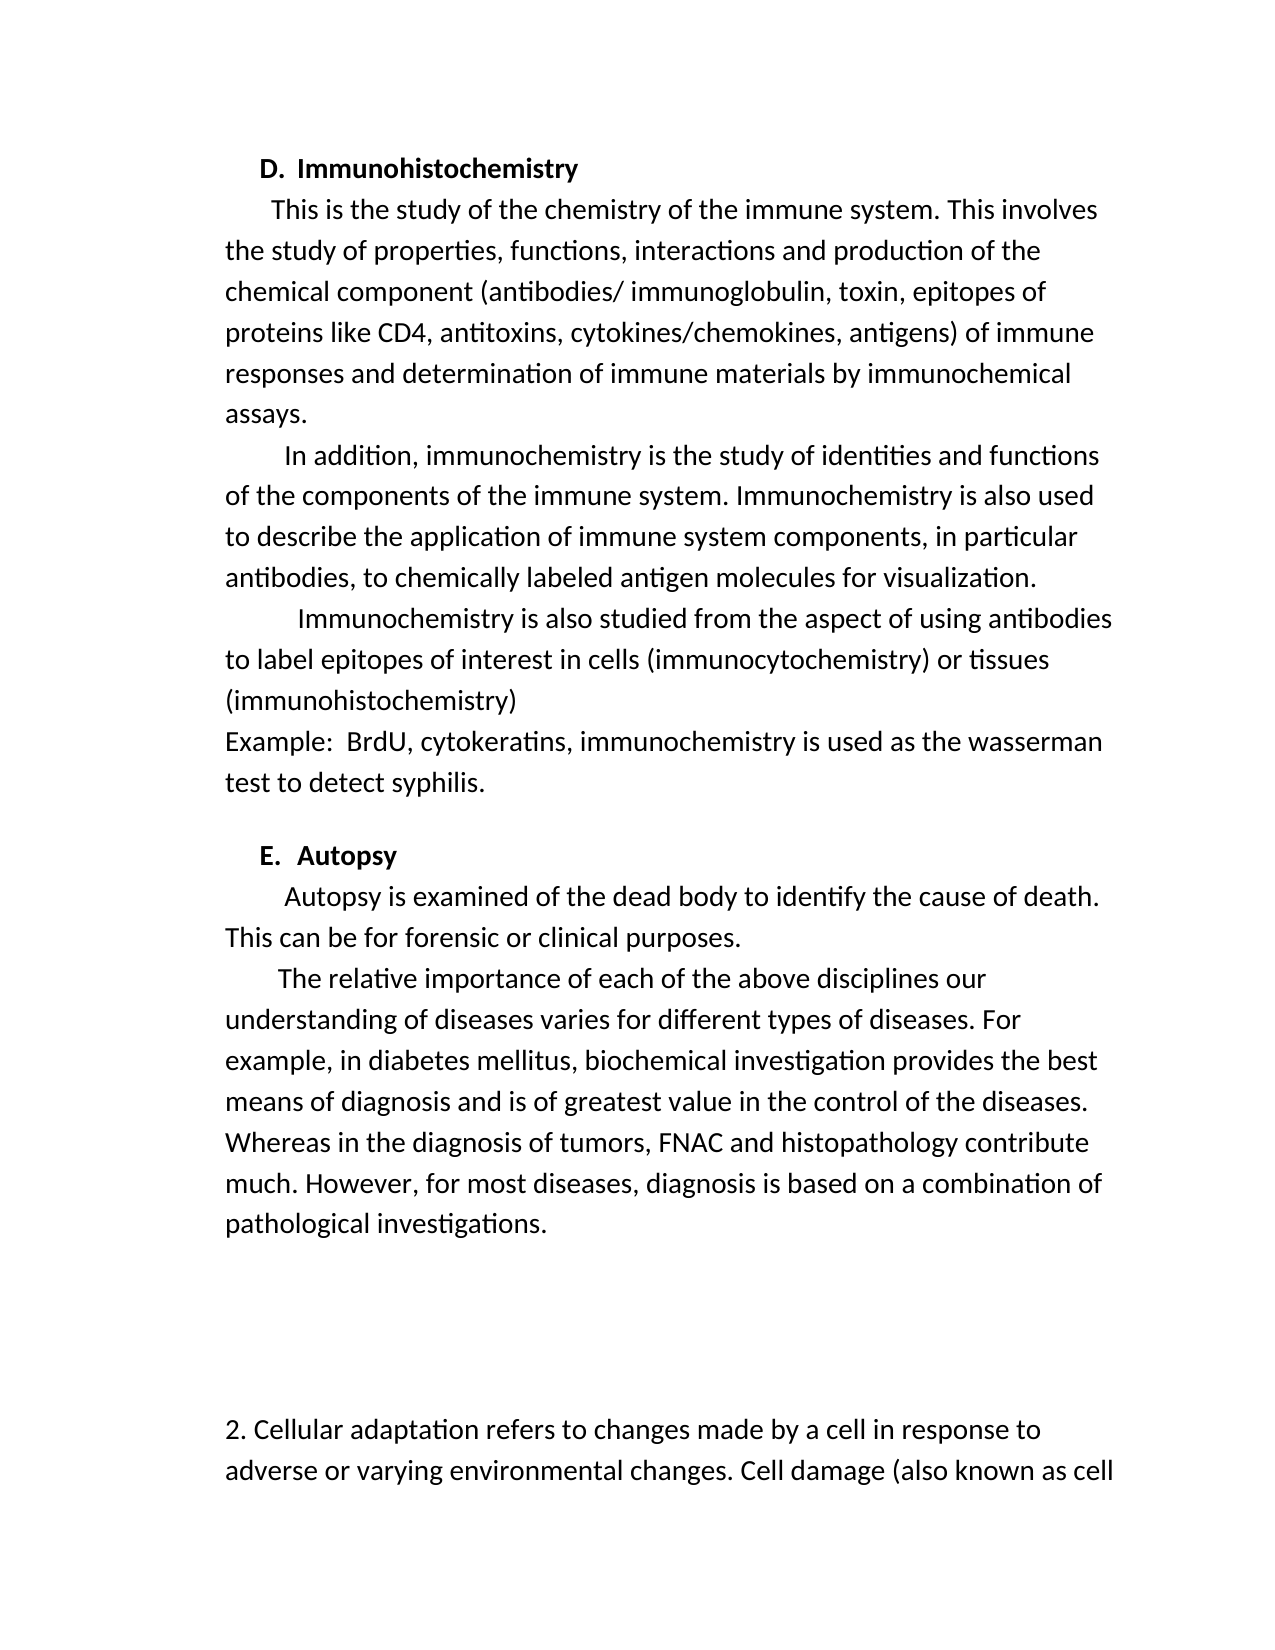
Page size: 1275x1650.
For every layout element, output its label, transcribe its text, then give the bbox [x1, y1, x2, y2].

list The relative importance of each of the above disciplines our understanding of diseases varies for different types of diseases. For example, in diabetes mellitus, biochemical investigation provides the best means of diagnosis and is of greatest value in the control of the diseases. Whereas in the diagnosis of tumors, FNAC and histopathology contribute much. However, for most diseases, diagnosis is based on a combination of pathological investigations. [225, 960, 1125, 1241]
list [225, 1411, 1125, 1488]
list Autopsy [259, 837, 1125, 873]
list Autopsy is examined of the dead body to identify the cause of death. This can be for forensic or clinical purposes. [225, 878, 1125, 955]
list In addition, immunochemistry is the study of identities and functions of the components of the immune system. Immunochemistry is also used to describe the application of immune system components, in particular antibodies, to chemically labeled antigen molecules for visualization. [225, 437, 1125, 595]
list Example: BrdU, cytokeratins, immunochemistry is used as the wasserman test to detect syphilis. [225, 723, 1125, 800]
list This is the study of the chemistry of the immune system. This involves the study of properties, functions, interactions and production of the chemical component (antibodies/ immunoglobulin, toxin, epitopes of proteins like CD4, antitoxins, cytokines/chemokines, antigens) of immune responses and determination of immune materials by immunochemical assays. [225, 191, 1125, 431]
list Immunohistochemistry [259, 150, 1125, 186]
list Immunochemistry is also studied from the aspect of using antibodies to label epitopes of interest in cells (immunocytochemistry) or tissues (immunohistochemistry) [225, 600, 1125, 718]
